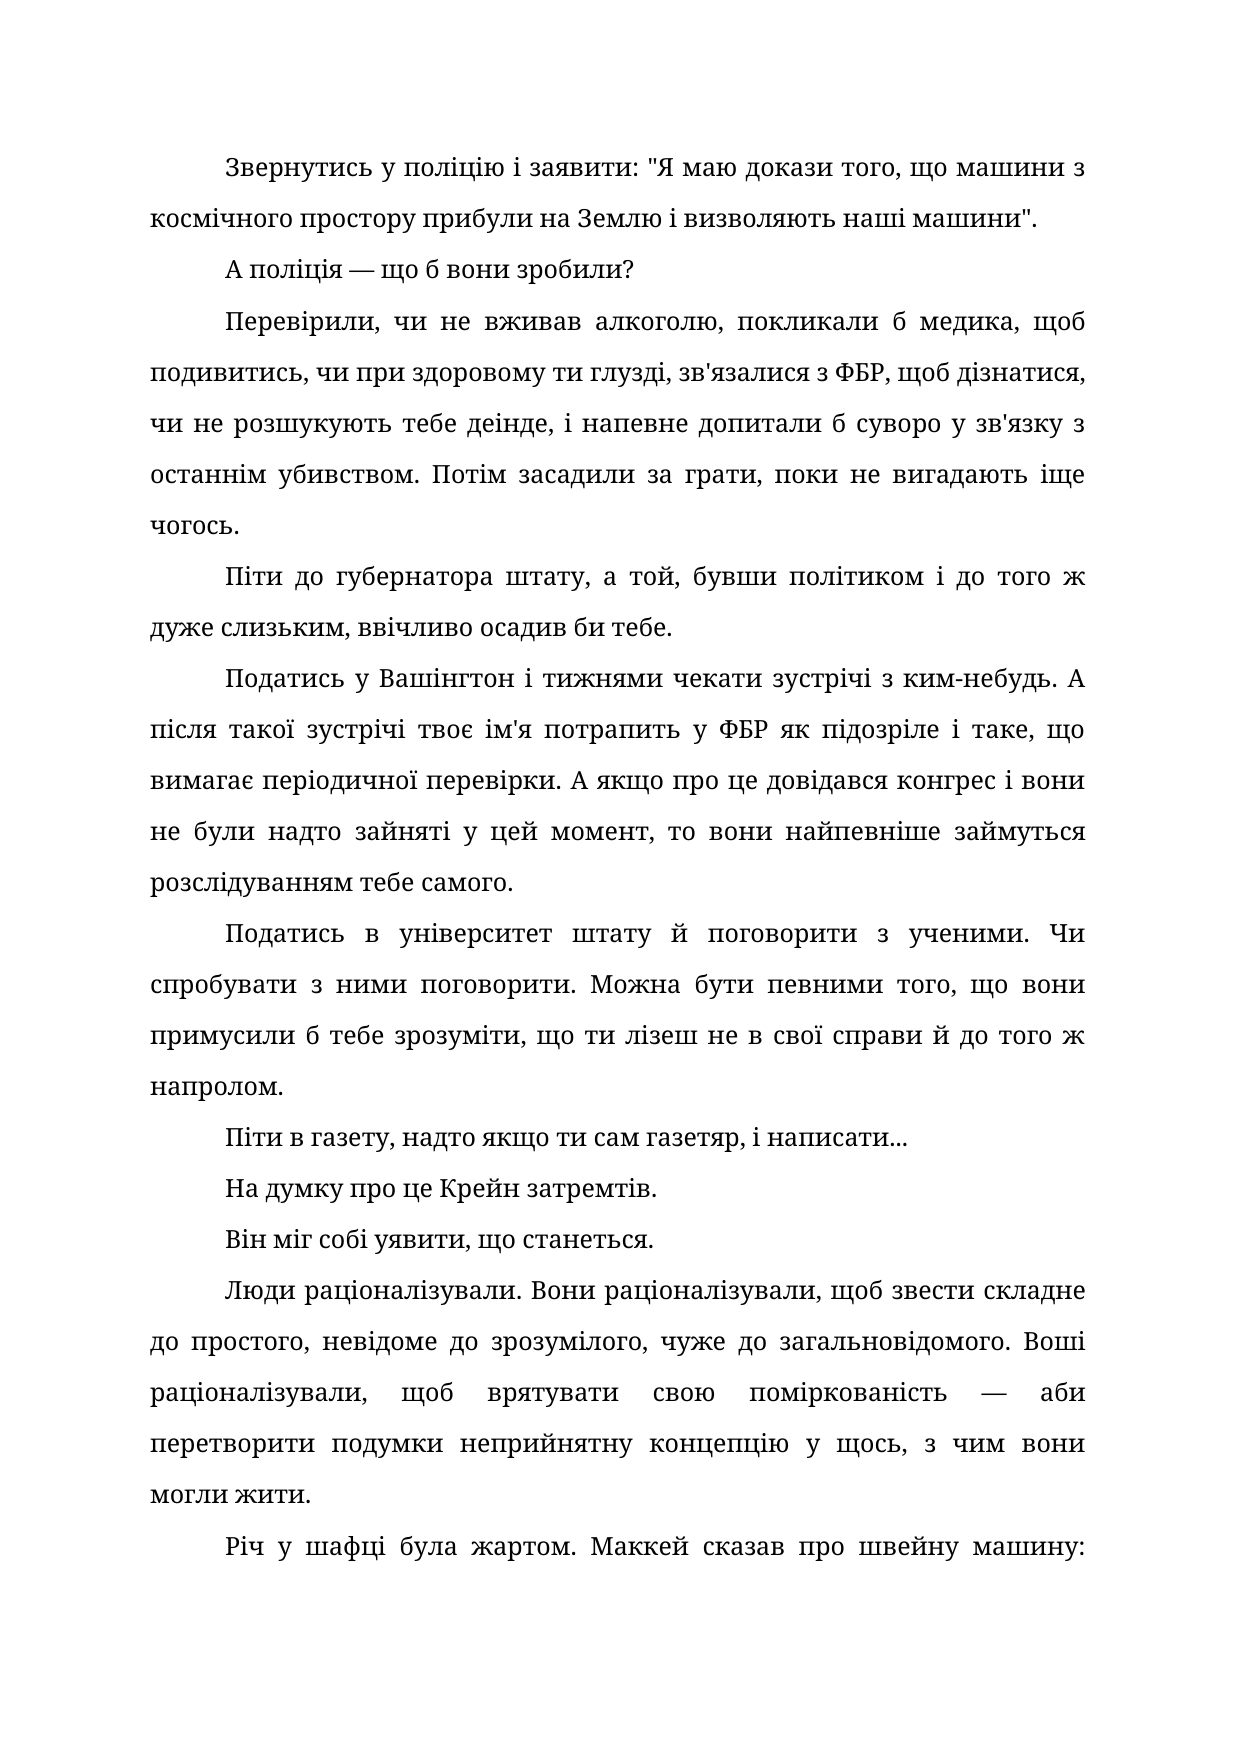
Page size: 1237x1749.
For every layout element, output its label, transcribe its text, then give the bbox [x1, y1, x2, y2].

text Податись у Вашінгтон і тижнями чекати зустрічі з ким-небудь. А після такої зустрічі твоє ім'я потрапить у ФБР як підозріле і таке, що вимагає періодичної перевірки. А якщо про це довідався конгрес і вони не були надто зайняті у цей момент, то вони найпевніше займуться розслідуванням тебе самого. [150, 660, 1086, 899]
text Піти до губернатора штату, а той, бувши політиком і до того ж дуже слизьким, ввічливо осадив би тебе. [150, 558, 1086, 643]
text Перевірили, чи не вживав алкоголю, покликали б медика, щоб подивитись, чи при здоровому ти глузді, зв'язалися з ФБР, щоб дізнатися, чи не розшукують тебе деінде, і напевне допитали б суворо у зв'язку з останнім убивством. Потім засадили за грати, поки не вигадають іще чогось. [150, 303, 1086, 541]
text Люди раціоналізували. Вони раціоналізували, щоб звести складне до простого, невідоме до зрозумілого, чуже до загальновідомого. Воші раціоналізували, щоб врятувати свою поміркованість — аби перетворити подумки неприйнятну концепцію у щось, з чим вони могли жити. [150, 1273, 1086, 1511]
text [150, 1528, 1086, 1562]
text Звернутись у поліцію і заявити: "Я маю докази того, що машини з космічного простору прибули на Землю і визволяють наші машини". [150, 150, 1086, 235]
text Піти в газету, надто якщо ти сам газетяр, і написати... [150, 1120, 1086, 1154]
text Він міг собі уявити, що станеться. [150, 1222, 1086, 1256]
text А поліція — що б вони зробили? [150, 252, 1086, 286]
text На думку про це Крейн затремтів. [150, 1171, 1086, 1205]
text Податись в університет штату й поговорити з ученими. Чи спробувати з ними поговорити. Можна бути певними того, що вони примусили б тебе зрозуміти, що ти лізеш не в свої справи й до того ж напролом. [150, 916, 1086, 1103]
